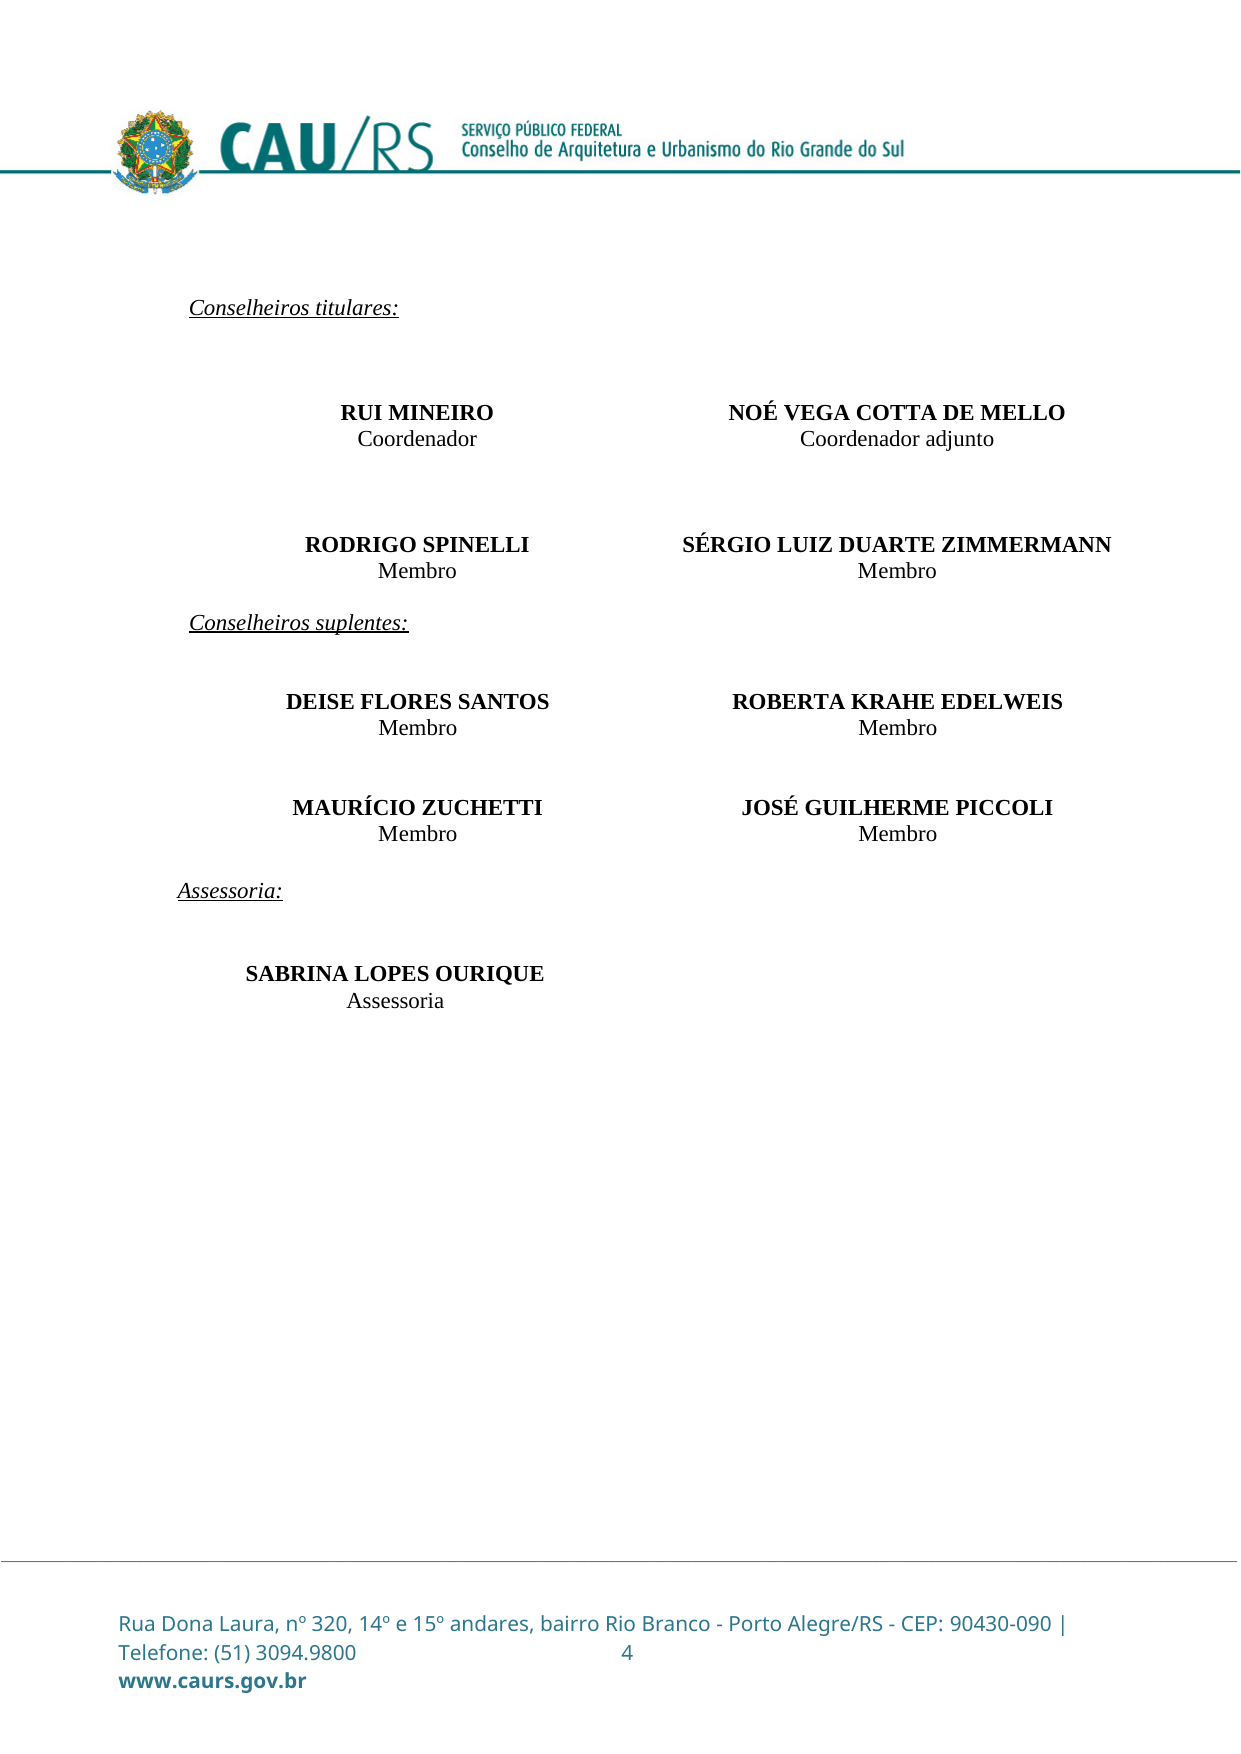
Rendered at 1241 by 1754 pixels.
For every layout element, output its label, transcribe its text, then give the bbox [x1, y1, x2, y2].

table_cell RODRIGO SPINELLI Membro [177, 452, 657, 584]
table_header ROBERTA KRAHE EDELWEIS Membro [658, 609, 1137, 740]
text Assessoria: [177, 877, 1122, 903]
table_header NOÉ VEGA COTTA DE MELLO Coordenador adjunto [657, 294, 1137, 452]
table_header Conselheiros suplentes: DEISE FLORES SANTOS Membro [178, 609, 657, 740]
picture [0, 44, 1241, 205]
text SABRINA LOPES OURIQUE [177, 961, 613, 987]
table_cell MAURÍCIO ZUCHETTI Membro [178, 741, 657, 847]
table_cell SÉRGIO LUIZ DUARTE ZIMMERMANN Membro [657, 452, 1137, 584]
table_header Conselheiros titulares: RUI MINEIRO Coordenador [177, 294, 657, 452]
text Assessoria [177, 987, 613, 1013]
table_cell JOSÉ GUILHERME PICCOLI Membro [658, 741, 1137, 847]
